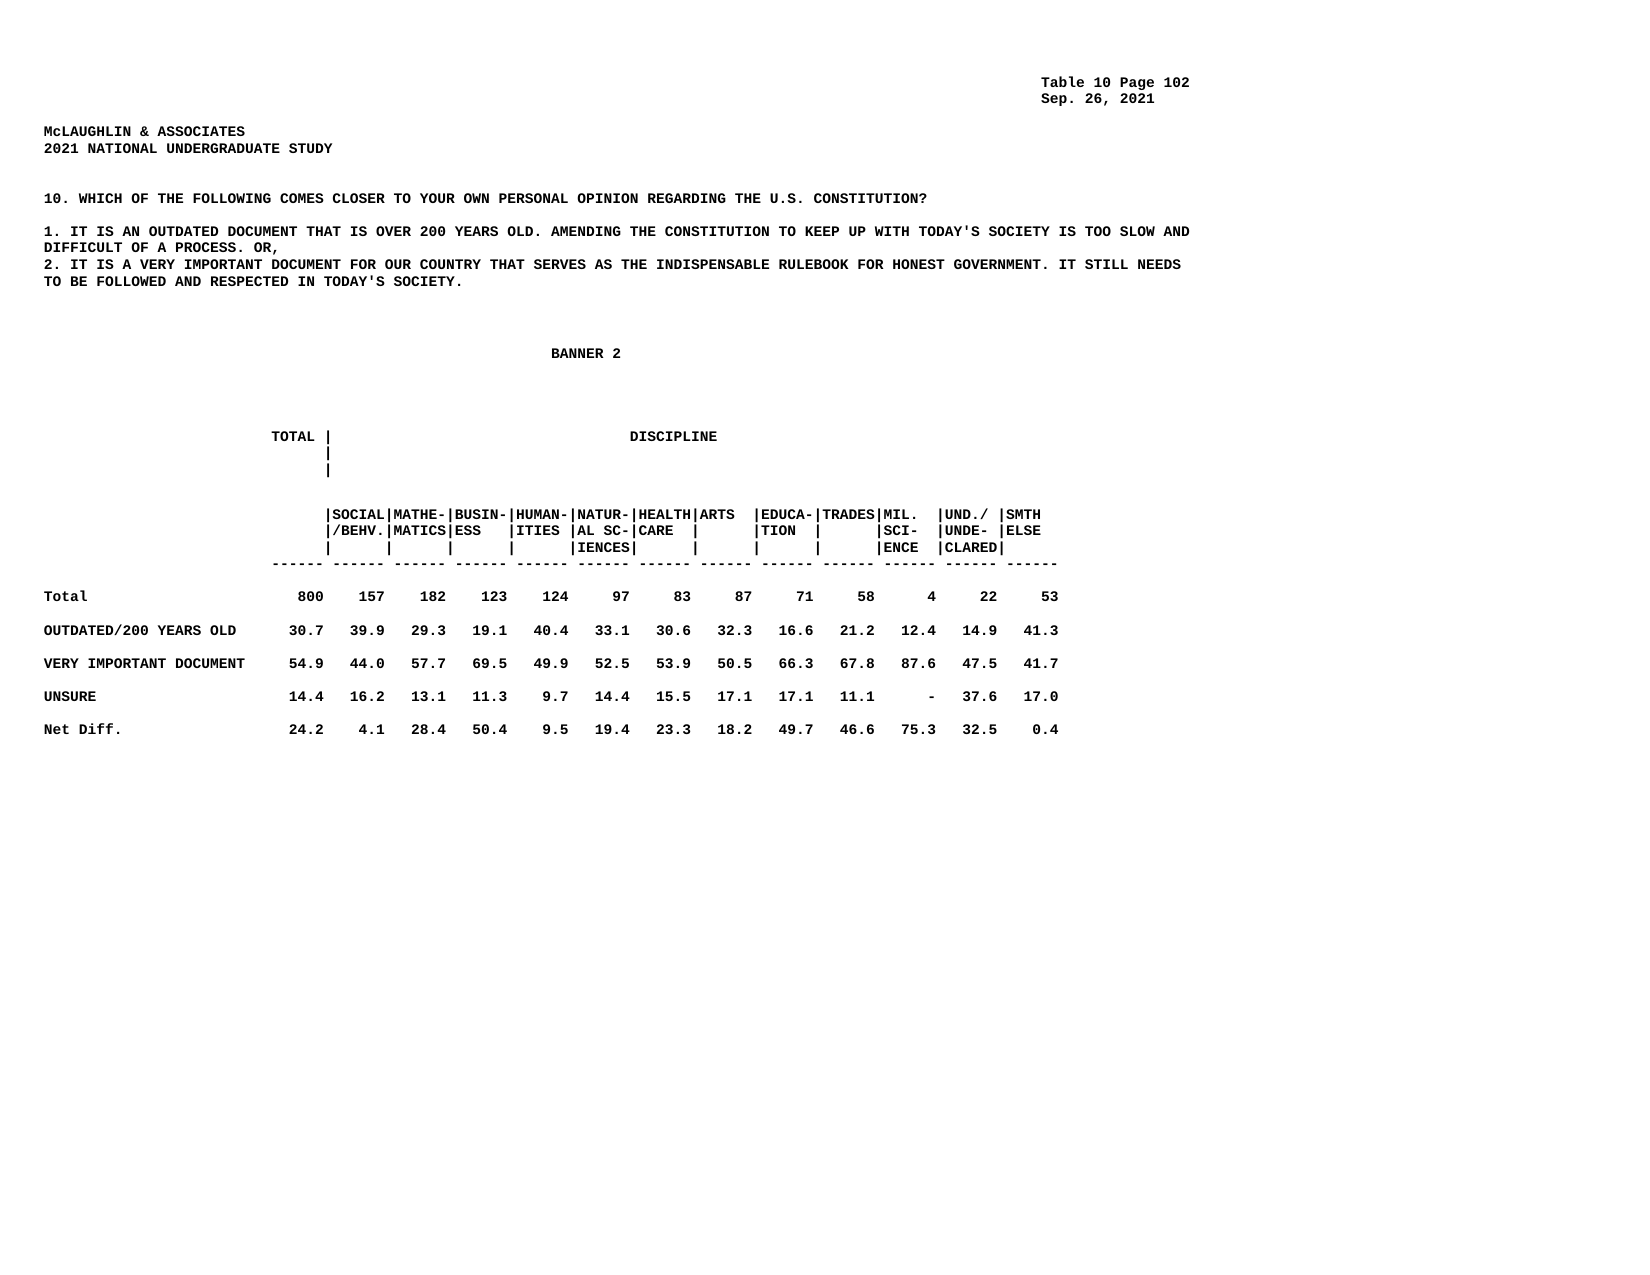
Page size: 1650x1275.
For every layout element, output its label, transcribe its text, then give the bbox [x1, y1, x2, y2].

text 10. WHICH OF THE FOLLOWING COMES CLOSER TO YOUR OWN PERSONAL OPINION REGARDING THE U.S. CONSTITUTION? [43, 191, 1650, 207]
text |/BEHV.|MATICS|ESS |ITIES |AL SC-|CARE | |TION | |SCI- |UNDE- |ELSE [43, 523, 1650, 540]
text DIFFICULT OF A PROCESS. OR, [43, 241, 1650, 257]
text ------ ------ ------ ------ ------ ------ ------ ------ ------ ------ ------ ------ ------ [43, 557, 1650, 573]
text McLAUGHLIN & ASSOCIATES [43, 125, 1650, 141]
text Net Diff. 24.2 4.1 28.4 50.4 9.5 19.4 23.3 18.2 49.7 46.6 75.3 32.5 0.4 [43, 722, 1650, 739]
text VERY IMPORTANT DOCUMENT 54.9 44.0 57.7 69.5 49.9 52.5 53.9 50.5 66.3 67.8 87.6 47.5 41.7 [43, 656, 1650, 672]
text 2. IT IS A VERY IMPORTANT DOCUMENT FOR OUR COUNTRY THAT SERVES AS THE INDISPENSABLE RULEBOOK FOR HONEST GOVERNMENT. IT STILL NEEDS [43, 257, 1650, 274]
text | [43, 462, 1650, 479]
text TOTAL | DISCIPLINE [43, 429, 1650, 446]
text | | | | |IENCES| | | | |ENCE |CLARED| [43, 540, 1650, 557]
text |SOCIAL|MATHE-|BUSIN-|HUMAN-|NATUR-|HEALTH|ARTS |EDUCA-|TRADES|MIL. |UND./ |SMTH [43, 507, 1650, 523]
text 1. IT IS AN OUTDATED DOCUMENT THAT IS OVER 200 YEARS OLD. AMENDING THE CONSTITUTION TO KEEP UP WITH TODAY'S SOCIETY IS TOO SLOW AND [43, 224, 1650, 241]
text Total 800 157 182 123 124 97 83 87 71 58 4 22 53 [43, 590, 1650, 606]
text | [43, 446, 1650, 462]
text TO BE FOLLOWED AND RESPECTED IN TODAY'S SOCIETY. [43, 274, 1650, 290]
text UNSURE 14.4 16.2 13.1 11.3 9.7 14.4 15.5 17.1 17.1 11.1 - 37.6 17.0 [43, 689, 1650, 706]
text Table 10 Page 102 [43, 75, 1650, 92]
text 2021 NATIONAL UNDERGRADUATE STUDY [43, 141, 1650, 158]
text BANNER 2 [43, 346, 1650, 363]
text OUTDATED/200 YEARS OLD 30.7 39.9 29.3 19.1 40.4 33.1 30.6 32.3 16.6 21.2 12.4 14.9 41.3 [43, 623, 1650, 639]
text Sep. 26, 2021 [43, 92, 1650, 108]
